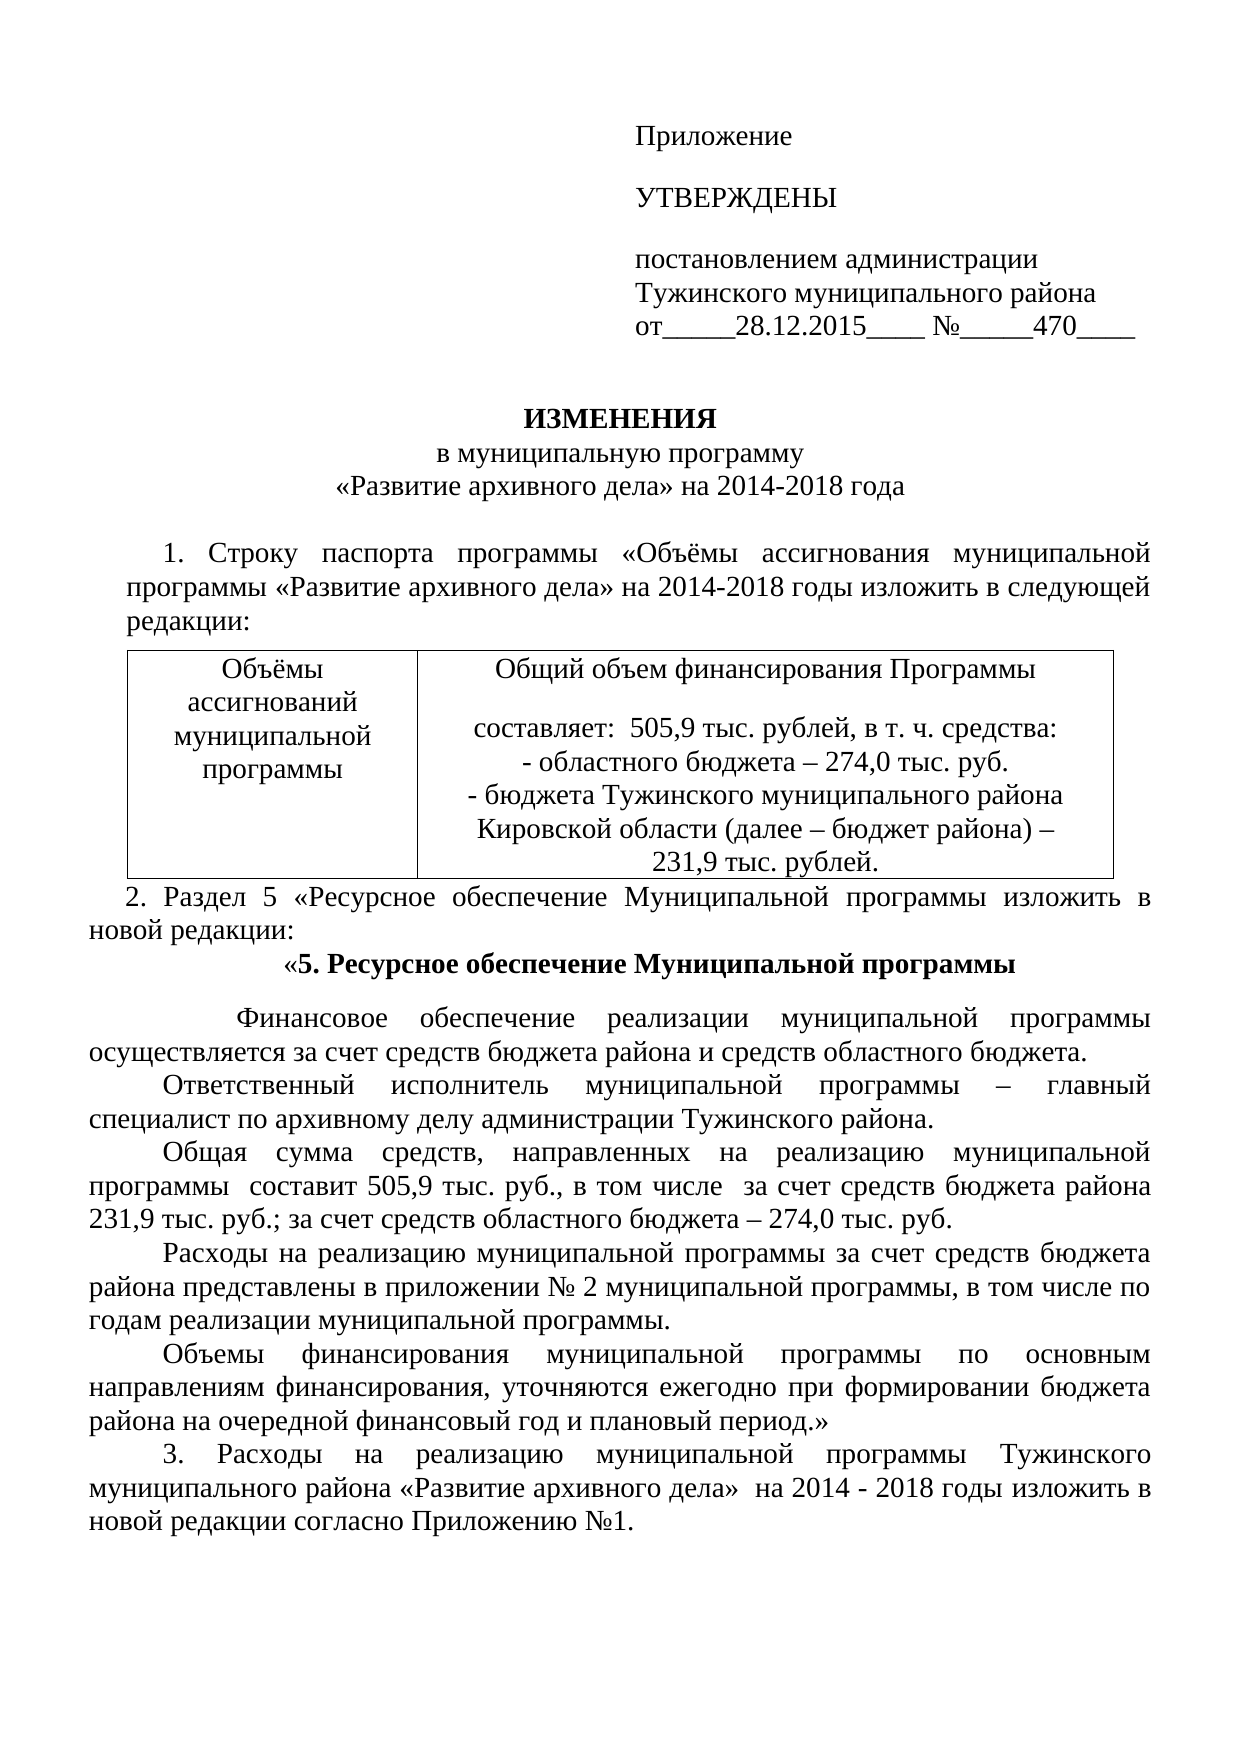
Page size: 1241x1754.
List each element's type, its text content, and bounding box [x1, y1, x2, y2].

text 1. Строку паспорта программы «Объёмы ассигнования муниципальной программы «Развитие архивного дела» на 2014-2018 годы изложить в следующей редакции: [126, 536, 1152, 636]
text 2. Раздел 5 «Ресурсное обеспечение Муниципальной программы изложить в новой редакции: [89, 670, 1152, 946]
subtitle ИЗМЕНЕНИЯ [89, 401, 1152, 435]
text Общая сумма средств, направленных на реализацию муниципальной программы составит 505,9 тыс. руб., в том числе за счет средств бюджета района 231,9 тыс. руб.; за счет средств областного бюджета – 274,0 тыс. руб. [89, 1134, 1152, 1235]
text Объемы финансирования муниципальной программы по основным направлениям финансирования, уточняются ежегодно при формировании бюджета района на очередной финансовый год и плановый период.» [89, 1336, 1152, 1436]
text «Развитие архивного дела» на 2014-2018 года [89, 468, 1152, 502]
table_header Объёмы ассигнований муниципальной программы [128, 651, 417, 878]
text Ответственный исполнитель муниципальной программы – главный специалист по архивному делу администрации Тужинского района. [89, 1067, 1152, 1134]
text Финансовое обеспечение реализации муниципальной программы осуществляется за счет средств бюджета района и средств областного бюджета. [89, 1000, 1152, 1067]
text Расходы на реализацию муниципальной программы за счет средств бюджета района представлены в приложении № 2 муниципальной программы, в том числе по годам реализации муниципальной программы. [89, 1235, 1152, 1336]
subtitle УТВЕРЖДЕНЫ [635, 180, 1152, 213]
subtitle Приложение [635, 118, 1152, 152]
list 3. Расходы на реализацию муниципальной программы Тужинского муниципального района «Развитие архивного дела» на 2014 - 2018 годы изложить в новой редакции согласно Приложению №1. [89, 1436, 1152, 1537]
text постановлением администрации [635, 241, 1152, 275]
text от_____28.12.2015____ №_____470____ [635, 308, 1152, 342]
text в муниципальную программу [89, 435, 1152, 468]
text Тужинского муниципального района [635, 275, 1152, 308]
table_header Общий объем финансирования Программы составляет: 505,9 тыс. рублей, в т. ч. средства: - областного бюджета – 274,0 тыс. руб. - бюджета Тужинского муниципального района Кировской области (далее – бюджет района) – 231,9 тыс. рублей. [418, 651, 1113, 878]
list «5. Ресурсное обеспечение Муниципальной программы [89, 946, 1152, 979]
